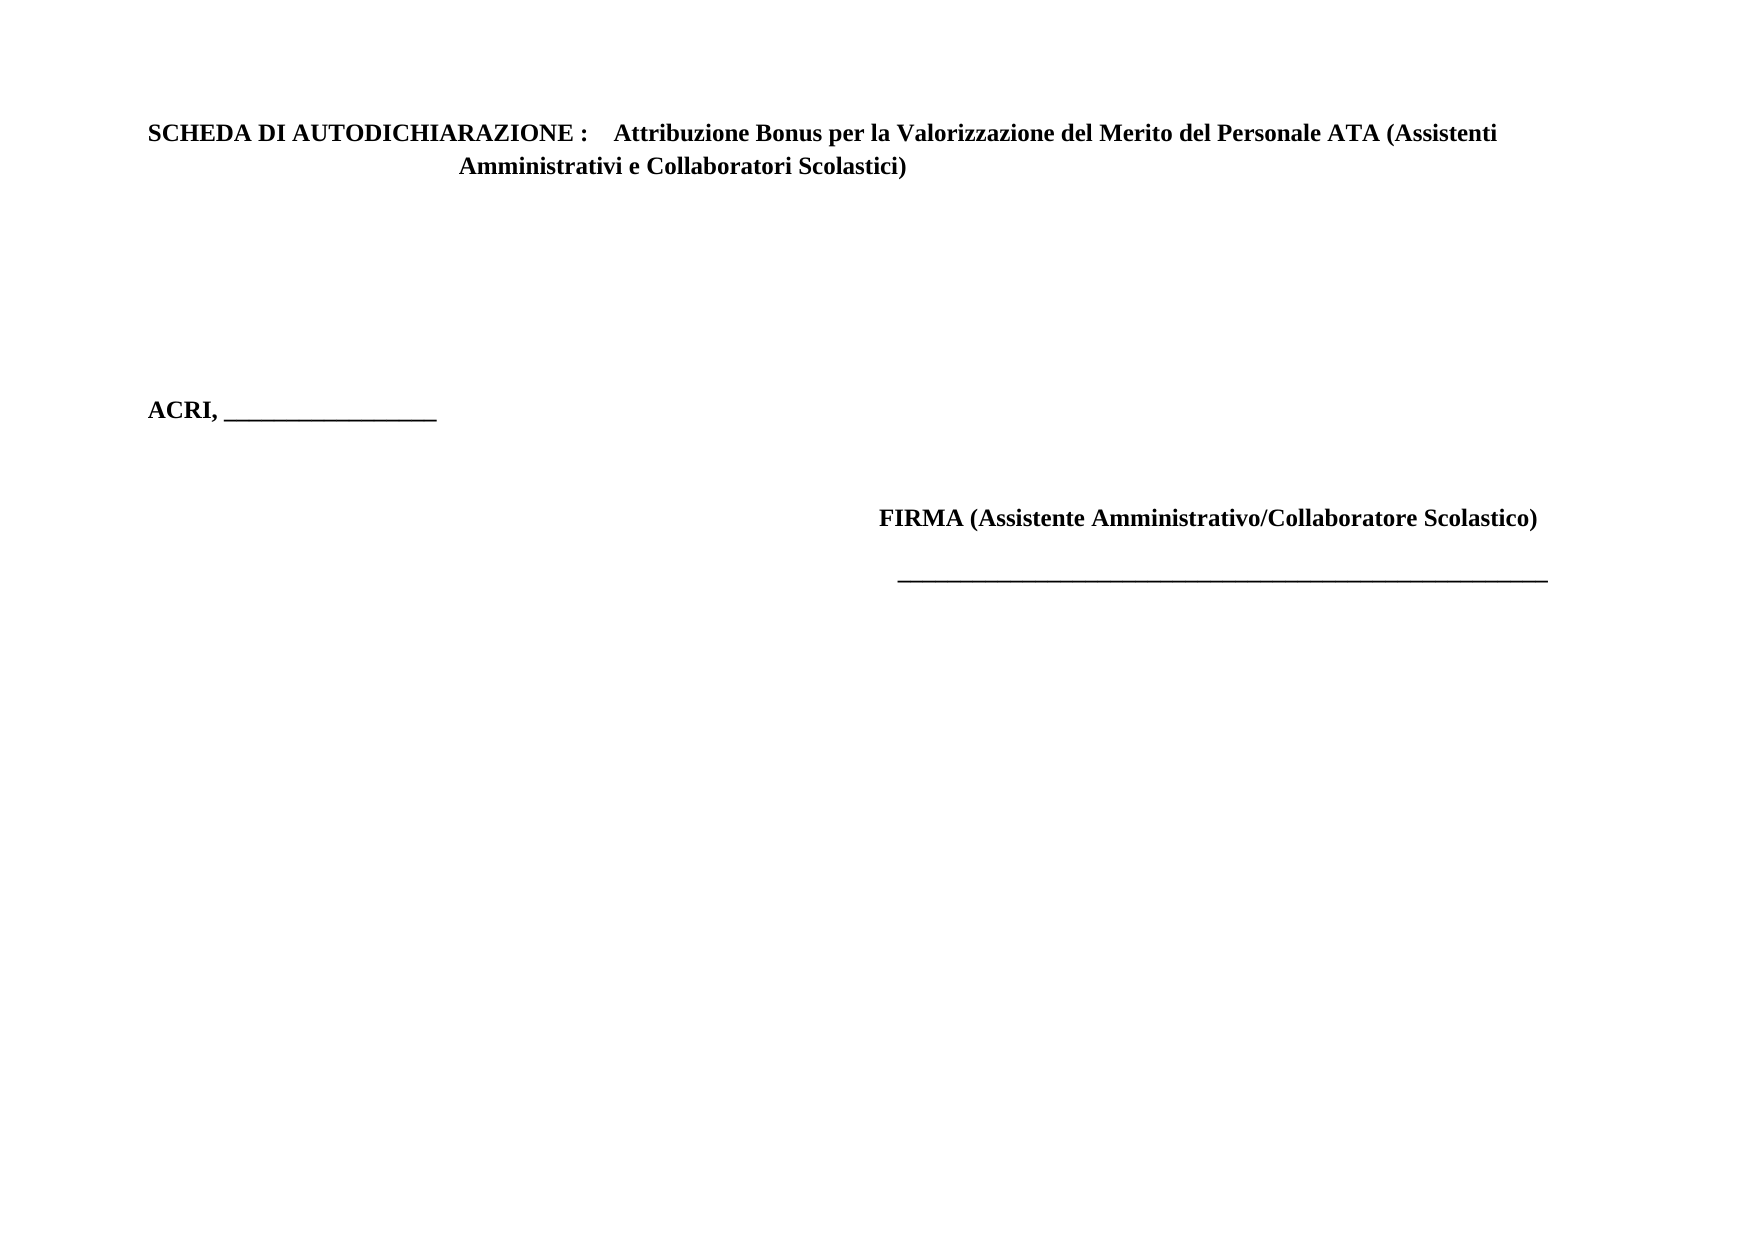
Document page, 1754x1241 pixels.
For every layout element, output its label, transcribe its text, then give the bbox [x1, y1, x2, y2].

text FIRMA (Assistente Amministrativo/Collaboratore Scolastico) [148, 503, 1698, 531]
text ____________________________________________________ [148, 556, 1698, 585]
text ACRI, _________________ [148, 395, 1698, 424]
text SCHEDA DI AUTODICHIARAZIONE : Attribuzione Bonus per la Valorizzazione del Merito del Personale ATA (Assistenti Amministrativi e Collaboratori Scolastici) [148, 118, 1498, 180]
